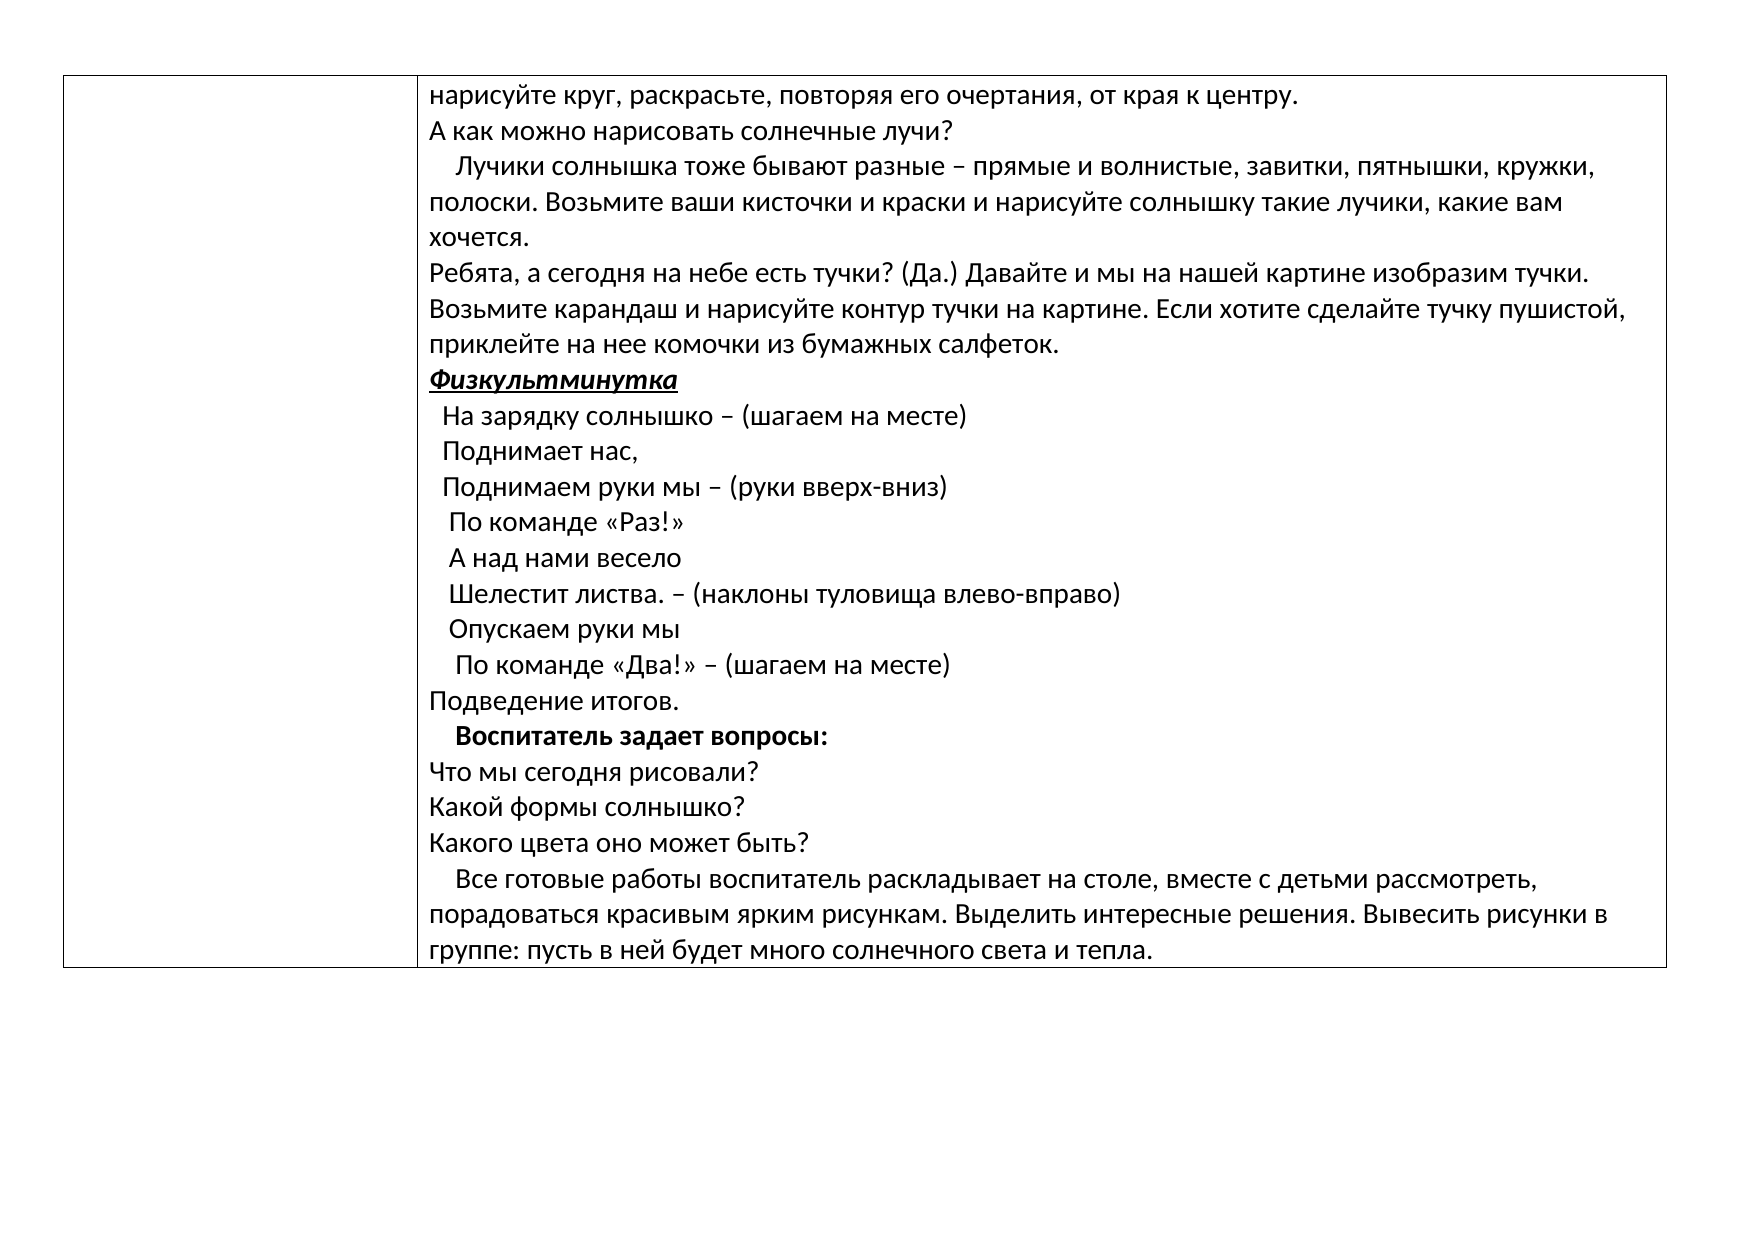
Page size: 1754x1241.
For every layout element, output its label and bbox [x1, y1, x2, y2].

table_cell [418, 76, 1666, 967]
table_cell [64, 76, 417, 967]
